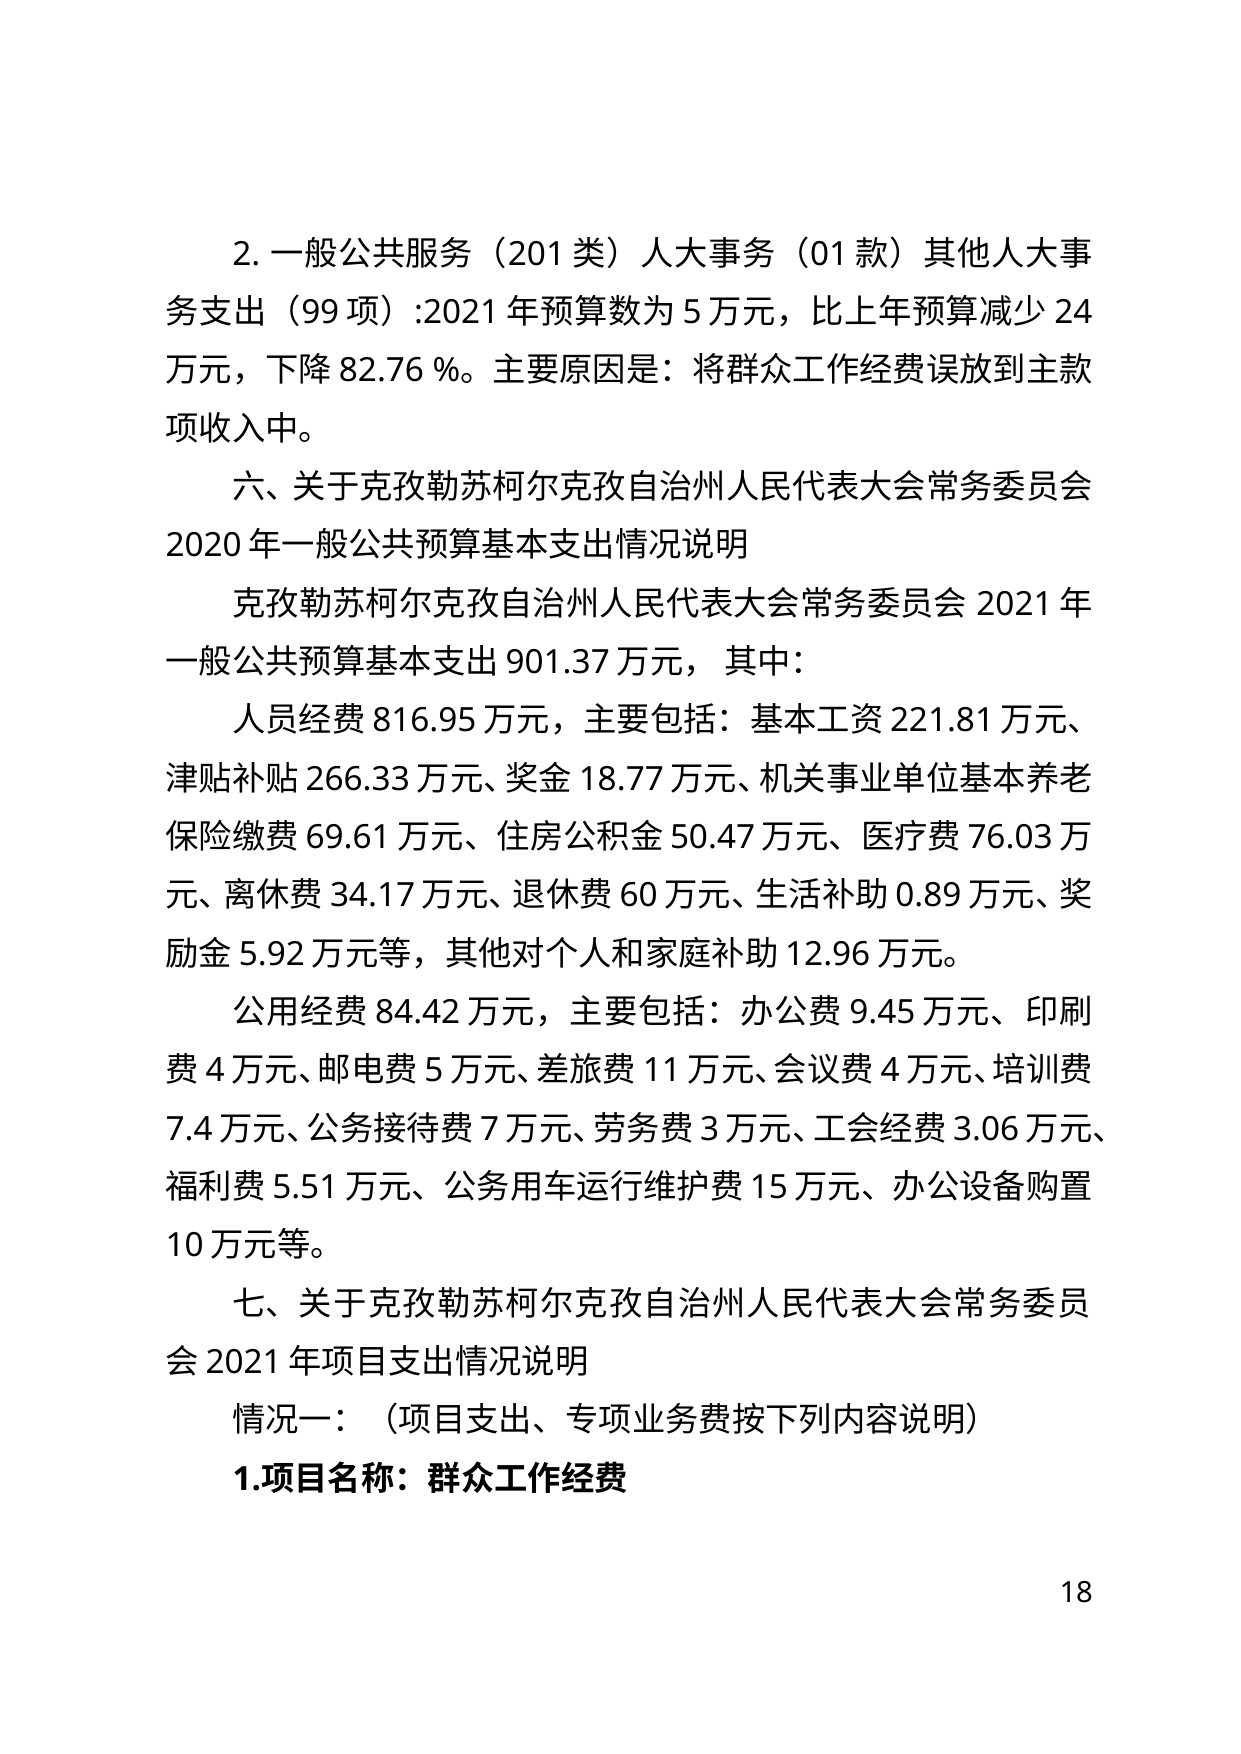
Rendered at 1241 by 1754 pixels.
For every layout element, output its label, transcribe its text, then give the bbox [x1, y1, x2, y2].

list 情况一：（项目支出、专项业务费按下列内容说明） [165, 1385, 1092, 1443]
text 公用经费84.42万元，主要包括：办公费9.45万元、印刷费4万元、邮电费5万元、差旅费11万元、会议费4万元、培训费7.4万元、公务接待费7万元、劳务费3万元、工会经费3.06万元、福利费5.51万元、公务用车运行维护费15万元、办公设备购置10万元等。 [165, 977, 1092, 1268]
text 六、关于克孜勒苏柯尔克孜自治州人民代表大会常务委员会2020年一般公共预算基本支出情况说明 [165, 452, 1092, 568]
text 1.项目名称：群众工作经费 [165, 1443, 1092, 1502]
text 克孜勒苏柯尔克孜自治州人民代表大会常务委员会2021年一般公共预算基本支出901.37万元， 其中： [165, 568, 1092, 685]
list 关于克孜勒苏柯尔克孜自治州人民代表大会常务委员会2021年项目支出情况说明 [165, 1268, 1092, 1385]
text 2. 一般公共服务（201类）人大事务（01款）其他人大事务支出（99项）:2021年预算数为5万元，比上年预算减少24万元，下降82.76 %。主要原因是：将群众工作经费误放到主款项收入中。 [165, 218, 1092, 452]
text 人员经费816.95万元，主要包括：基本工资221.81万元、津贴补贴266.33万元、奖金18.77万元、机关事业单位基本养老保险缴费69.61万元、住房公积金50.47万元、医疗费76.03万元、离休费34.17万元、退休费60万元、生活补助0.89万元、奖励金5.92万元等，其他对个人和家庭补助12.96万元。 [165, 685, 1092, 977]
